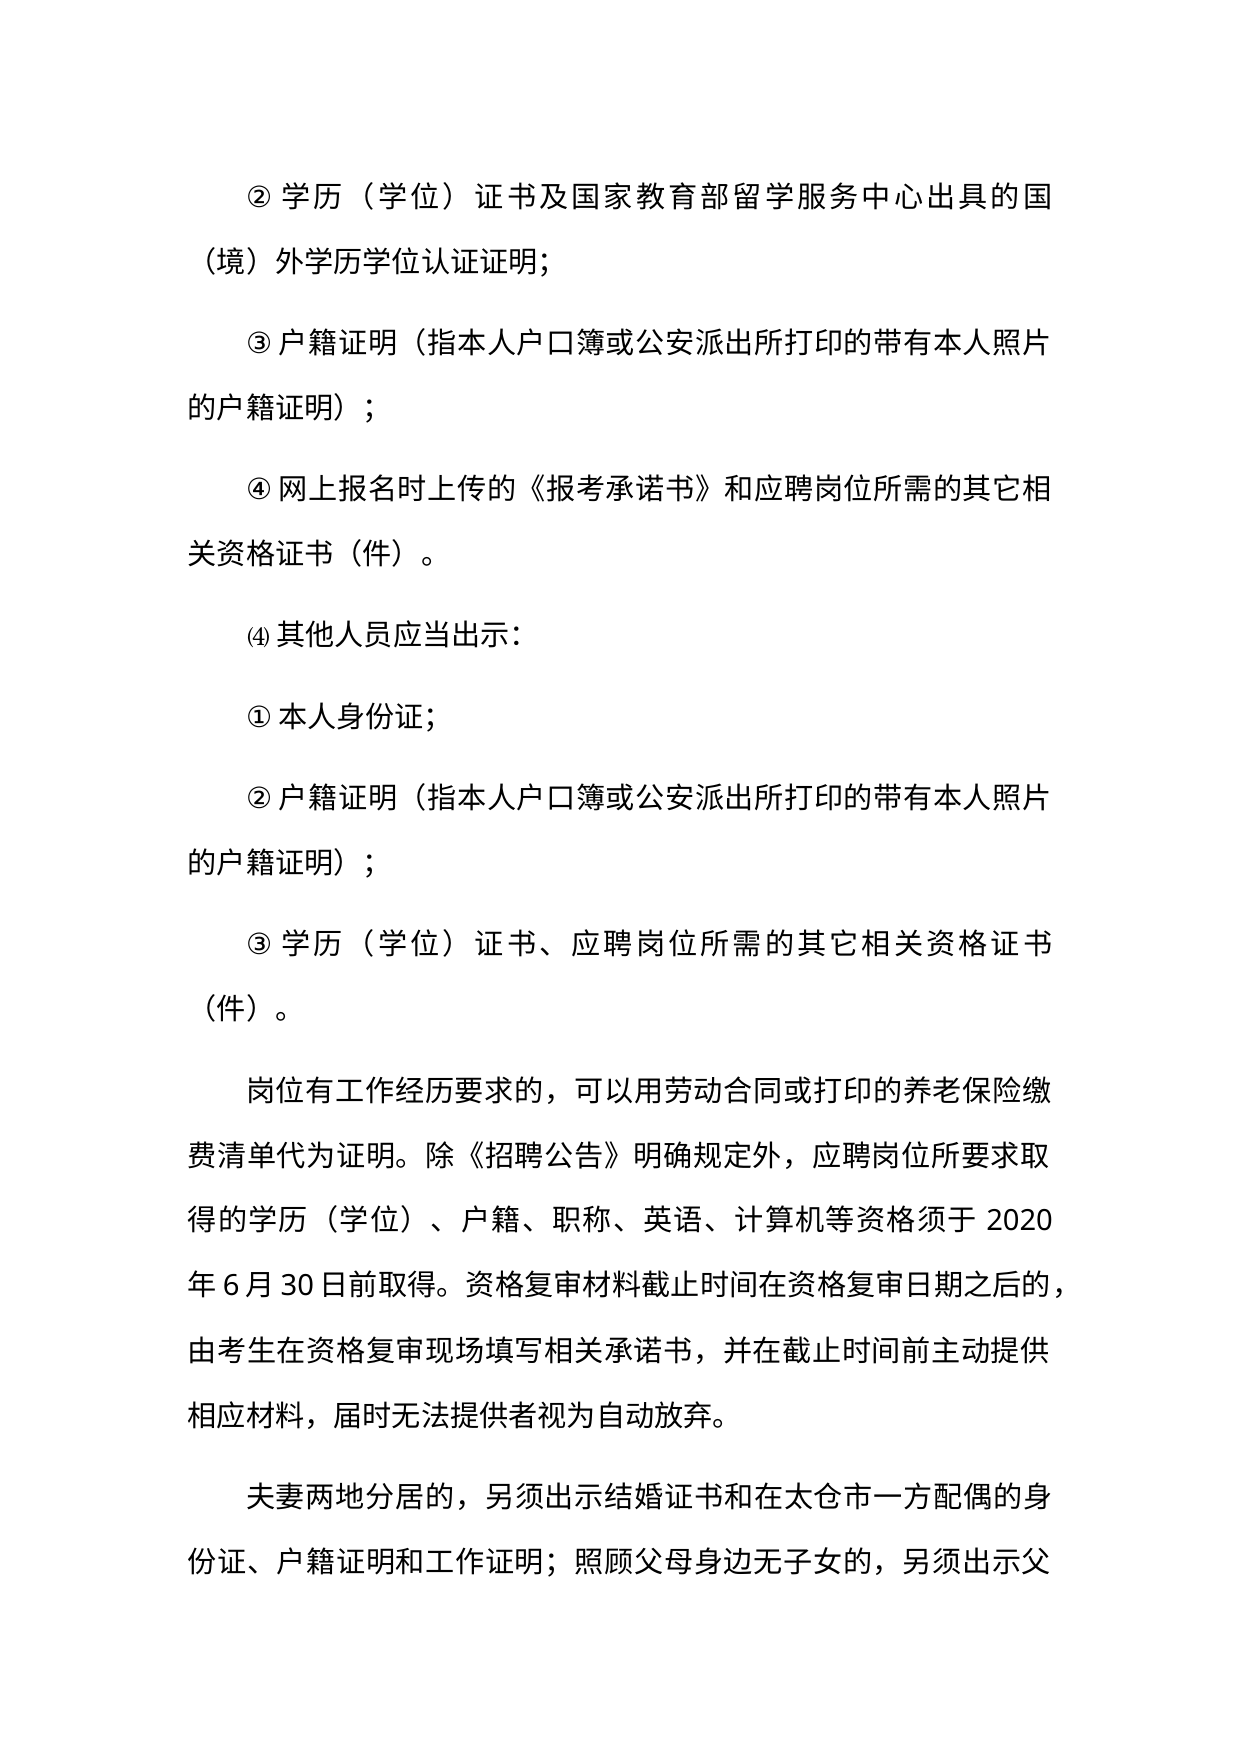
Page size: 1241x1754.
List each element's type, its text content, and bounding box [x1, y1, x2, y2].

text ②户籍证明（指本人户口簿或公安派出所打印的带有本人照片的户籍证明）； [187, 763, 1053, 893]
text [187, 1462, 1053, 1592]
text ③户籍证明（指本人户口簿或公安派出所打印的带有本人照片的户籍证明）； [187, 308, 1053, 438]
text ⑷其他人员应当出示： [187, 601, 1053, 666]
text 岗位有工作经历要求的，可以用劳动合同或打印的养老保险缴费清单代为证明。除《招聘公告》明确规定外，应聘岗位所要求取得的学历（学位）、户籍、职称、英语、计算机等资格须于2020年6月30日前取得。资格复审材料截止时间在资格复审日期之后的，由考生在资格复审现场填写相关承诺书，并在截止时间前主动提供相应材料，届时无法提供者视为自动放弃。 [187, 1056, 1053, 1446]
text ②学历（学位）证书及国家教育部留学服务中心出具的国（境）外学历学位认证证明； [187, 162, 1053, 292]
text ④网上报名时上传的《报考承诺书》和应聘岗位所需的其它相关资格证书（件）。 [187, 454, 1053, 584]
text ③学历（学位）证书、应聘岗位所需的其它相关资格证书（件）。 [187, 909, 1053, 1039]
text ①本人身份证； [187, 682, 1053, 747]
